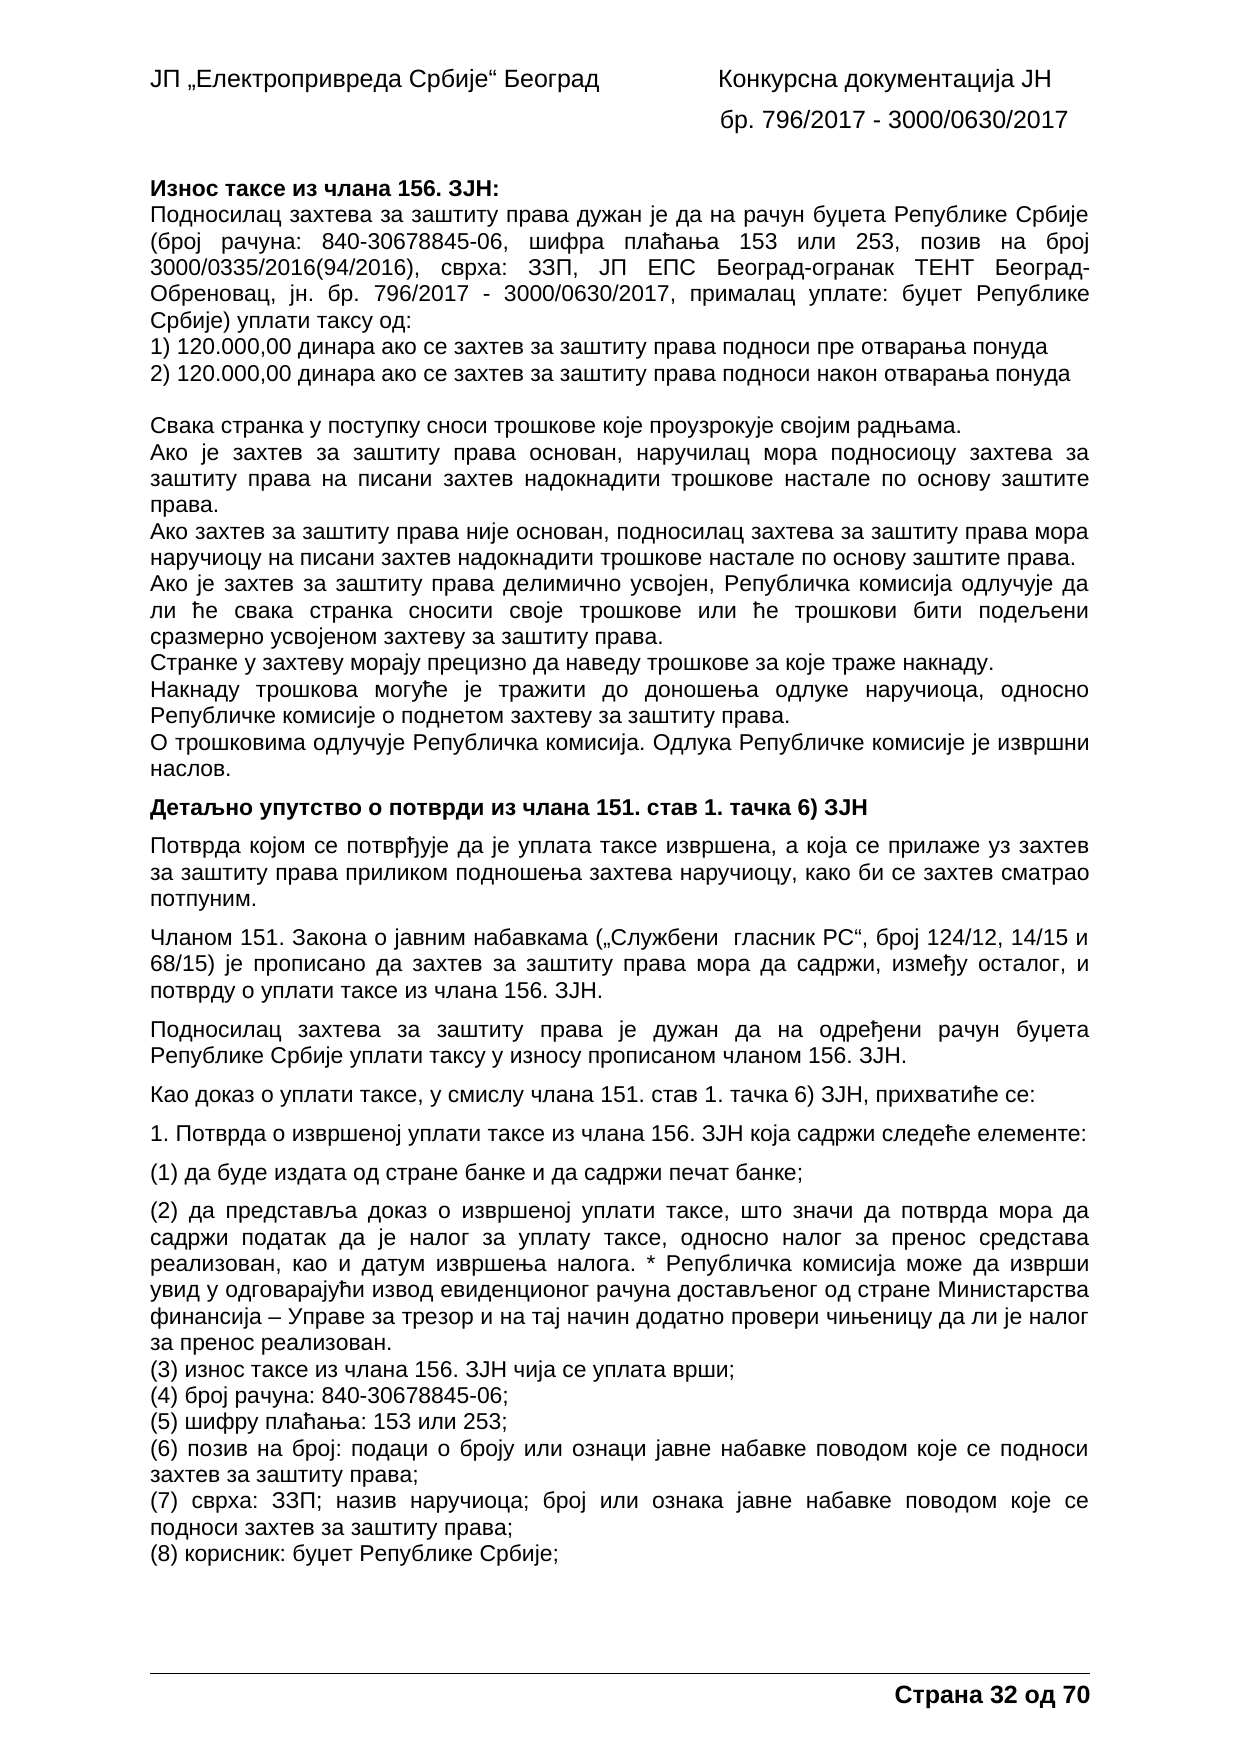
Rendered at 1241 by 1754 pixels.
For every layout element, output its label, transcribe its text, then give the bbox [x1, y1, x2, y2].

text Детаљно упутство о потврди из члана 151. став 1. тачка 6) ЗЈН [150, 794, 1090, 820]
text Потврда којом се потврђује да је уплата таксе извршена, а која се прилаже уз захтев за заштиту права приликом подношења захтева наручиоцу, како би се захтев сматрао потпуним. [150, 832, 1090, 912]
text О трошковима одлучује Републичка комисија. Одлука Републичке комисије је извршни наслов. [150, 728, 1090, 781]
text Ако је захтев за заштиту права делимично усвојен, Републичка комисија одлучује да ли ће свака странка сносити своје трошкове или ће трошкови бити подељени сразмерно усвојеном захтеву за заштиту права. [150, 570, 1090, 649]
text 2) 120.000,00 динара ако се захтев за заштиту права подноси након отварања понуда [150, 359, 1090, 386]
text (6) позив на број: подаци о броју или ознаци јавне набавке поводом које се подноси захтев за заштиту права; [150, 1434, 1090, 1487]
text (7) сврха: ЗЗП; назив наручиоца; број или ознака јавне набавке поводом које се подноси захтев за заштиту права; [150, 1487, 1090, 1540]
text Странке у захтеву морају прецизно да наведу трошкове за које траже накнаду. [150, 649, 1090, 676]
text (5) шифру плаћања: 153 или 253; [150, 1408, 1090, 1434]
text Свака странка у поступку сноси трошкове које проузрокује својим радњама. [150, 412, 1090, 438]
text (1) да буде издата од стране банке и да садржи печат банке; [150, 1158, 1090, 1185]
text Ако је захтев за заштиту права основан, наручилац мора подносиоцу захтева за заштиту права на писани захтев надокнадити трошкове настале по основу заштите права. [150, 438, 1090, 518]
text Подносилац захтева за заштиту права дужан је да на рачун буџета Републике Србије (број рачуна: 840-30678845-06, шифра плаћања 153 или 253, позив на број 3000/0335/2016(94/2016), сврха: ЗЗП, ЈП ЕПС Београд-огранак ТЕНТ Београд-Обреновац, јн. бр. 796/2017 - 3000/0630/2017, прималац уплате: буџет Републике Србије) уплати таксу од: [150, 201, 1090, 333]
text (4) број рачуна: 840-30678845-06; [150, 1382, 1090, 1408]
text Ако захтев за заштиту права није основан, подносилац захтева за заштиту права мора наручиоцу на писани захтев надокнадити трошкове настале по основу заштите права. [150, 518, 1090, 570]
text Чланом 151. Закона о јавним набавкама („Службени гласник РС“, број 124/12, 14/15 и 68/15) је прописано да захтев за заштиту права мора да садржи, између осталог, и потврду о уплати таксе из члана 156. ЗЈН. [150, 924, 1090, 1003]
text 1) 120.000,00 динара ако се захтев за заштиту права подноси пре отварања понуда [150, 333, 1090, 359]
text 1. Потврда о извршеној уплати таксе из члана 156. ЗЈН која садржи следеће елементе: [150, 1120, 1090, 1146]
text Износ таксе из члана 156. ЗЈН: [150, 175, 1090, 201]
text Накнаду трошкова могуће је тражити до доношења одлуке наручиоца, односно Републичке комисије о поднетом захтеву за заштиту права. [150, 676, 1090, 728]
text (3) износ таксе из члана 156. ЗЈН чија се уплата врши; [150, 1356, 1090, 1382]
text Као доказ о уплати таксе, у смислу члана 151. став 1. тачка 6) ЗЈН, прихватиће се: [150, 1081, 1090, 1107]
text (8) корисник: буџет Републике Србије; [150, 1540, 1090, 1566]
text (2) да представља доказ о извршеној уплати таксе, што значи да потврда мора да садржи податак да је налог за уплату таксе, односно налог за пренос средстава реализован, као и датум извршења налога. * Републичка комисија може да изврши увид у одговарајући извод евиденционог рачуна достављеног од стране Министарства финансија – Управе за трезор и на тај начин додатно провери чињеницу да ли је налог за пренос реализован. [150, 1197, 1090, 1356]
text Подносилац захтева за заштиту права је дужан да на одређени рачун буџета Републике Србије уплати таксу у износу прописаном чланом 156. ЗЈН. [150, 1016, 1090, 1068]
